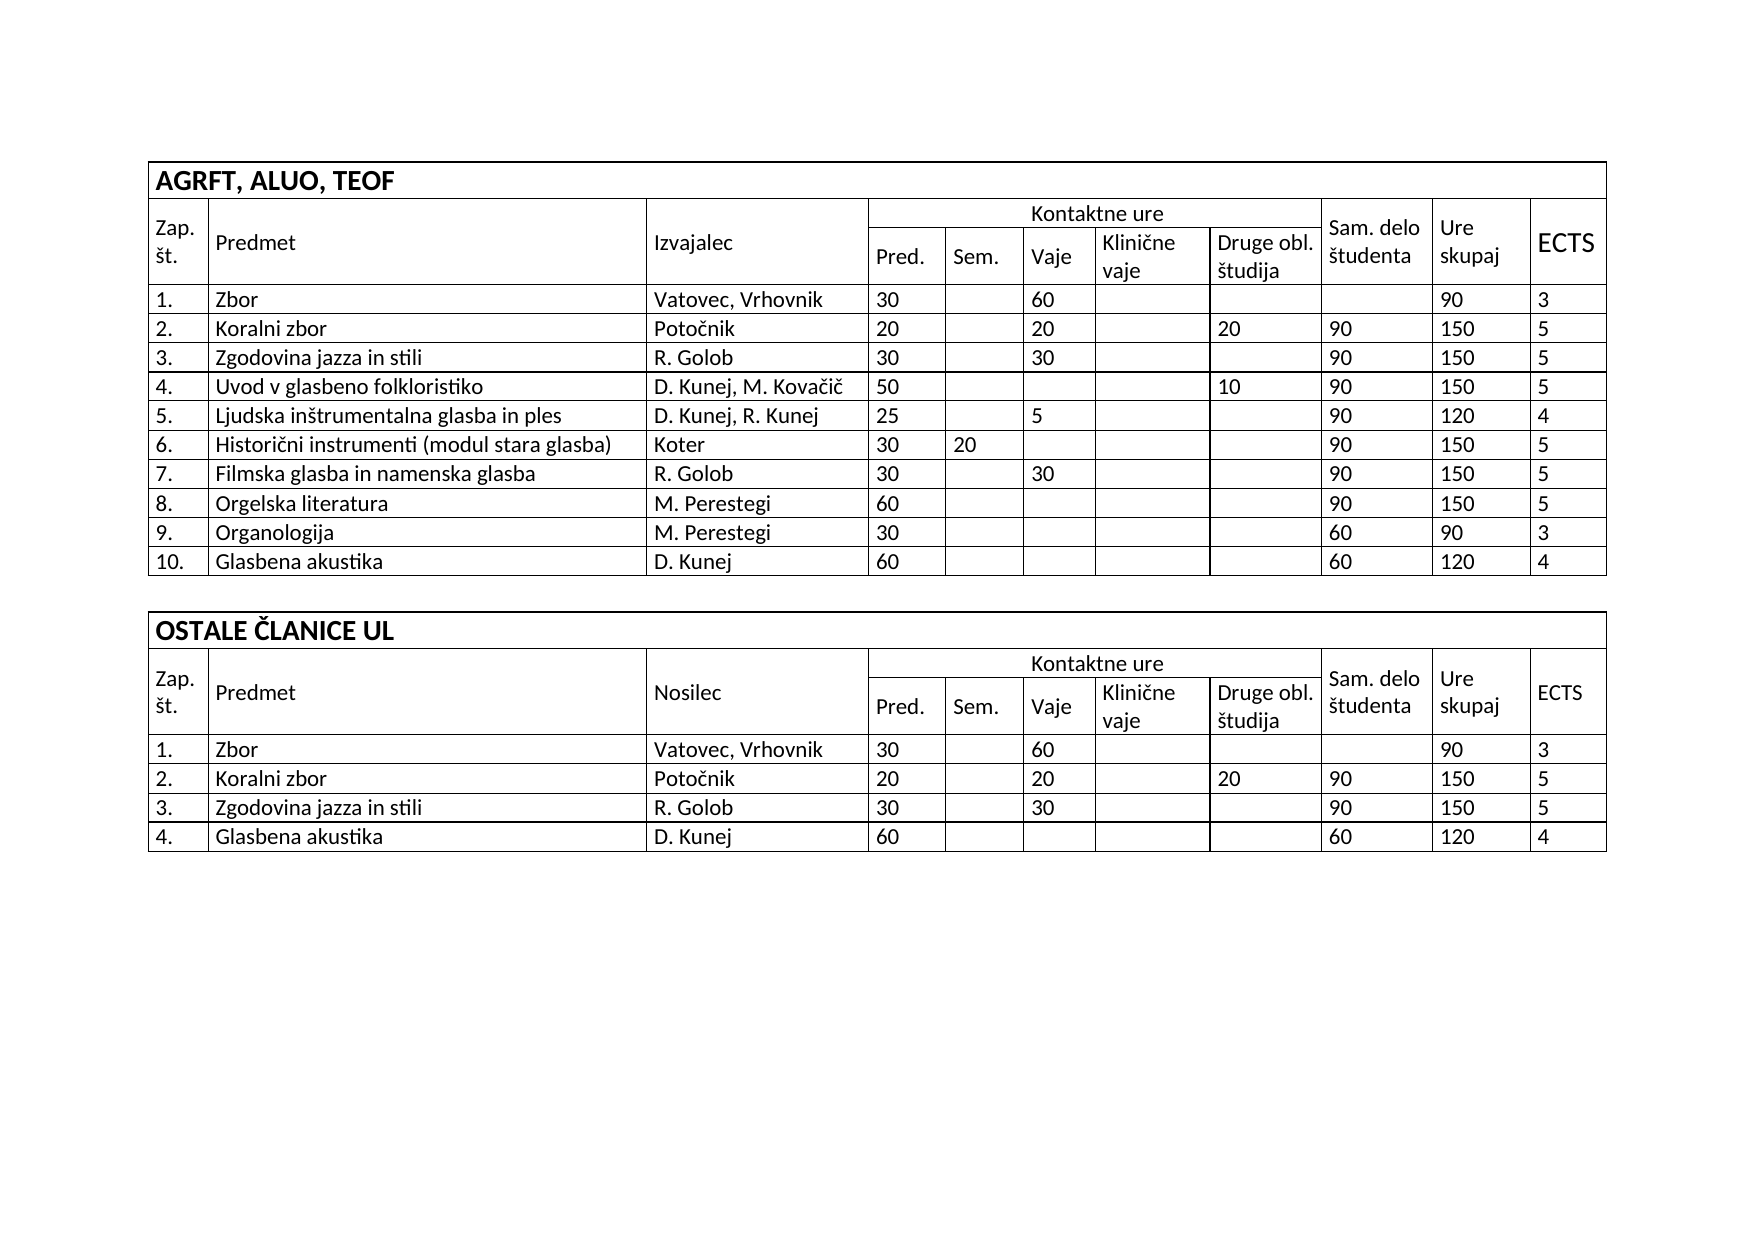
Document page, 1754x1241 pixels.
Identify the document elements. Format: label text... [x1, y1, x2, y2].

table_cell [1096, 547, 1209, 575]
table_cell 20 [1024, 764, 1095, 792]
table_cell Zap. št. [149, 199, 208, 284]
table_cell 5 [1531, 343, 1606, 371]
table_cell [1211, 343, 1321, 371]
table_cell Druge obl. študija [1211, 678, 1321, 734]
table_cell 90 [1433, 285, 1530, 313]
table_cell 150 [1433, 373, 1530, 400]
table_cell 3 [1531, 735, 1606, 763]
table_cell [1096, 314, 1209, 342]
table_cell 5 [1531, 314, 1606, 342]
table_cell [946, 547, 1023, 575]
table_cell [1322, 735, 1432, 763]
table_cell [946, 373, 1023, 400]
table_cell 60 [1024, 735, 1095, 763]
table_cell 60 [869, 823, 945, 851]
table_cell Nosilec [647, 649, 868, 734]
table_cell [1211, 823, 1321, 851]
table_cell 5 [1531, 489, 1606, 517]
table_cell [149, 285, 208, 313]
table_cell [1096, 794, 1209, 821]
table_cell R. Golob [647, 794, 868, 821]
table_cell Zbor [209, 285, 646, 313]
table_cell 30 [1024, 794, 1095, 821]
table_cell R. Golob [647, 460, 868, 488]
table_cell M. Perestegi [647, 489, 868, 517]
table_cell [1211, 518, 1321, 546]
table_cell 1. [149, 735, 208, 763]
table_cell 5 [1531, 431, 1606, 458]
table_cell 20 [1211, 764, 1321, 792]
table_cell 90 [1322, 343, 1432, 371]
table_cell Koter [647, 431, 868, 458]
table_cell Sam. delo študenta [1322, 649, 1432, 734]
table_cell Sam. delo študenta [1322, 199, 1432, 284]
table_cell [149, 460, 208, 488]
table_cell 5 [1531, 373, 1606, 400]
table_cell Sem. [946, 228, 1023, 284]
table_cell [946, 489, 1023, 517]
table_header OSTALE ČLANICE UL [149, 613, 1606, 648]
table_cell [149, 489, 208, 517]
table_cell 90 [1322, 431, 1432, 458]
table_cell 5 [1531, 764, 1606, 792]
table_cell [946, 735, 1023, 763]
table_cell [1096, 373, 1209, 400]
table_cell Vatovec, Vrhovnik [647, 285, 868, 313]
table_cell Vatovec, Vrhovnik [647, 735, 868, 763]
table_cell ECTS [1531, 649, 1606, 734]
table_cell 90 [1322, 401, 1432, 429]
table_cell [946, 764, 1023, 792]
table_cell [1211, 460, 1321, 488]
table_cell [149, 547, 208, 575]
table_cell 2. [149, 764, 208, 792]
table_cell [946, 518, 1023, 546]
table_cell 120 [1433, 823, 1530, 851]
table_cell [149, 431, 208, 458]
table_cell ECTS [1531, 199, 1606, 284]
table_cell 4 [1531, 547, 1606, 575]
table_cell Druge obl. študija [1211, 228, 1321, 284]
table_cell [149, 401, 208, 429]
table_cell Glasbena akustika [209, 547, 646, 575]
table_cell [1096, 460, 1209, 488]
table_cell Ljudska inštrumentalna glasba in ples [209, 401, 646, 429]
table_cell Zap. št. [149, 649, 208, 734]
table_cell 90 [1433, 735, 1530, 763]
table_cell Koralni zbor [209, 314, 646, 342]
table_cell Pred. [869, 678, 945, 734]
table_cell [1024, 823, 1095, 851]
table_cell 60 [869, 489, 945, 517]
table_cell 20 [869, 764, 945, 792]
table_cell 90 [1322, 314, 1432, 342]
table_cell [1211, 285, 1321, 313]
table_cell [946, 314, 1023, 342]
table_cell Zbor [209, 735, 646, 763]
table_cell [149, 314, 208, 342]
table_cell 3 [1531, 518, 1606, 546]
table_cell 60 [869, 547, 945, 575]
table_cell [869, 199, 1024, 227]
table_cell Koralni zbor [209, 764, 646, 792]
table_cell 5 [1531, 460, 1606, 488]
table_cell [1096, 735, 1209, 763]
table_cell [946, 460, 1023, 488]
table_cell 150 [1433, 460, 1530, 488]
table_cell 60 [1322, 823, 1432, 851]
table_cell [946, 285, 1023, 313]
table_cell 120 [1433, 547, 1530, 575]
table_cell [149, 343, 208, 371]
table_cell Orgelska literatura [209, 489, 646, 517]
table_cell D. Kunej [647, 547, 868, 575]
table_header AGRFT, ALUO, TEOF [149, 163, 1606, 198]
table_cell 20 [1211, 314, 1321, 342]
table_cell 5 [1531, 794, 1606, 821]
table_cell 3 [1531, 285, 1606, 313]
table_cell D. Kunej, R. Kunej [647, 401, 868, 429]
table_cell 90 [1322, 460, 1432, 488]
table_cell 60 [1322, 547, 1432, 575]
table_cell [1211, 547, 1321, 575]
table_cell 60 [1024, 285, 1095, 313]
table_cell [1024, 431, 1095, 458]
table_cell M. Perestegi [647, 518, 868, 546]
table_cell 150 [1433, 314, 1530, 342]
table_cell D. Kunej [647, 823, 868, 851]
table_cell 20 [946, 431, 1023, 458]
table_cell 50 [869, 373, 945, 400]
table_cell [149, 518, 208, 546]
table_cell 3. [149, 794, 208, 821]
table_cell Glasbena akustika [209, 823, 646, 851]
table_cell Ure skupaj [1433, 199, 1530, 284]
table_cell [869, 649, 1024, 677]
table_cell 30 [869, 518, 945, 546]
table_cell 30 [869, 794, 945, 821]
table_cell Predmet [209, 199, 646, 284]
table_cell [1096, 343, 1209, 371]
table_cell Zgodovina jazza in stili [209, 343, 646, 371]
table_cell 150 [1433, 431, 1530, 458]
table_cell Kontaktne ure [1024, 649, 1321, 677]
table_cell 60 [1322, 518, 1432, 546]
table_cell [1096, 489, 1209, 517]
table_cell [1211, 489, 1321, 517]
table_cell Historični instrumenti (modul stara glasba) [209, 431, 646, 458]
table_cell 4. [149, 823, 208, 851]
table_cell Filmska glasba in namenska glasba [209, 460, 646, 488]
table_cell 30 [1024, 343, 1095, 371]
table_cell 10 [1211, 373, 1321, 400]
table_cell [149, 373, 208, 400]
table_cell [1211, 794, 1321, 821]
table_cell Kontaktne ure [1024, 199, 1321, 227]
table_cell 150 [1433, 764, 1530, 792]
table_cell 90 [1433, 518, 1530, 546]
table_cell 20 [1024, 314, 1095, 342]
table_cell R. Golob [647, 343, 868, 371]
table_cell 150 [1433, 343, 1530, 371]
table_cell [946, 823, 1023, 851]
table_cell 5 [1024, 401, 1095, 429]
table_cell Potočnik [647, 764, 868, 792]
table_cell 30 [869, 431, 945, 458]
table_cell Klinične vaje [1096, 228, 1209, 284]
table_cell [1322, 285, 1432, 313]
table_cell Ure skupaj [1433, 649, 1530, 734]
table_cell [946, 343, 1023, 371]
table_cell Sem. [946, 678, 1023, 734]
table_cell Pred. [869, 228, 945, 284]
table_cell Klinične vaje [1096, 678, 1209, 734]
table_cell [1211, 401, 1321, 429]
table_cell Predmet [209, 649, 646, 734]
table_cell [1096, 823, 1209, 851]
table_cell [1024, 518, 1095, 546]
table_cell [1024, 373, 1095, 400]
table_cell Vaje [1024, 228, 1095, 284]
table_cell 90 [1322, 373, 1432, 400]
table_cell 25 [869, 401, 945, 429]
table_cell [1024, 547, 1095, 575]
table_cell D. Kunej, M. Kovačič [647, 373, 868, 400]
table_cell [1024, 489, 1095, 517]
table_cell 4 [1531, 401, 1606, 429]
table_cell Zgodovina jazza in stili [209, 794, 646, 821]
table_cell 20 [869, 314, 945, 342]
table_cell [946, 794, 1023, 821]
table_cell [1211, 735, 1321, 763]
table_cell 30 [1024, 460, 1095, 488]
table_cell Organologija [209, 518, 646, 546]
table_cell [1211, 431, 1321, 458]
table_cell [1096, 431, 1209, 458]
table_cell 90 [1322, 764, 1432, 792]
table_cell 4 [1531, 823, 1606, 851]
table_cell 150 [1433, 794, 1530, 821]
table_cell 90 [1322, 794, 1432, 821]
table_cell [1096, 764, 1209, 792]
table_cell 120 [1433, 401, 1530, 429]
table_cell 30 [869, 460, 945, 488]
table_cell 30 [869, 285, 945, 313]
table_cell Izvajalec [647, 199, 868, 284]
table_cell 90 [1322, 489, 1432, 517]
table_cell [1096, 518, 1209, 546]
table_cell Uvod v glasbeno folkloristiko [209, 373, 646, 400]
table_cell Potočnik [647, 314, 868, 342]
table_cell 30 [869, 735, 945, 763]
table_cell Vaje [1024, 678, 1095, 734]
table_cell [1096, 285, 1209, 313]
table_cell 30 [869, 343, 945, 371]
table_cell [946, 401, 1023, 429]
table_cell 150 [1433, 489, 1530, 517]
table_cell [1096, 401, 1209, 429]
